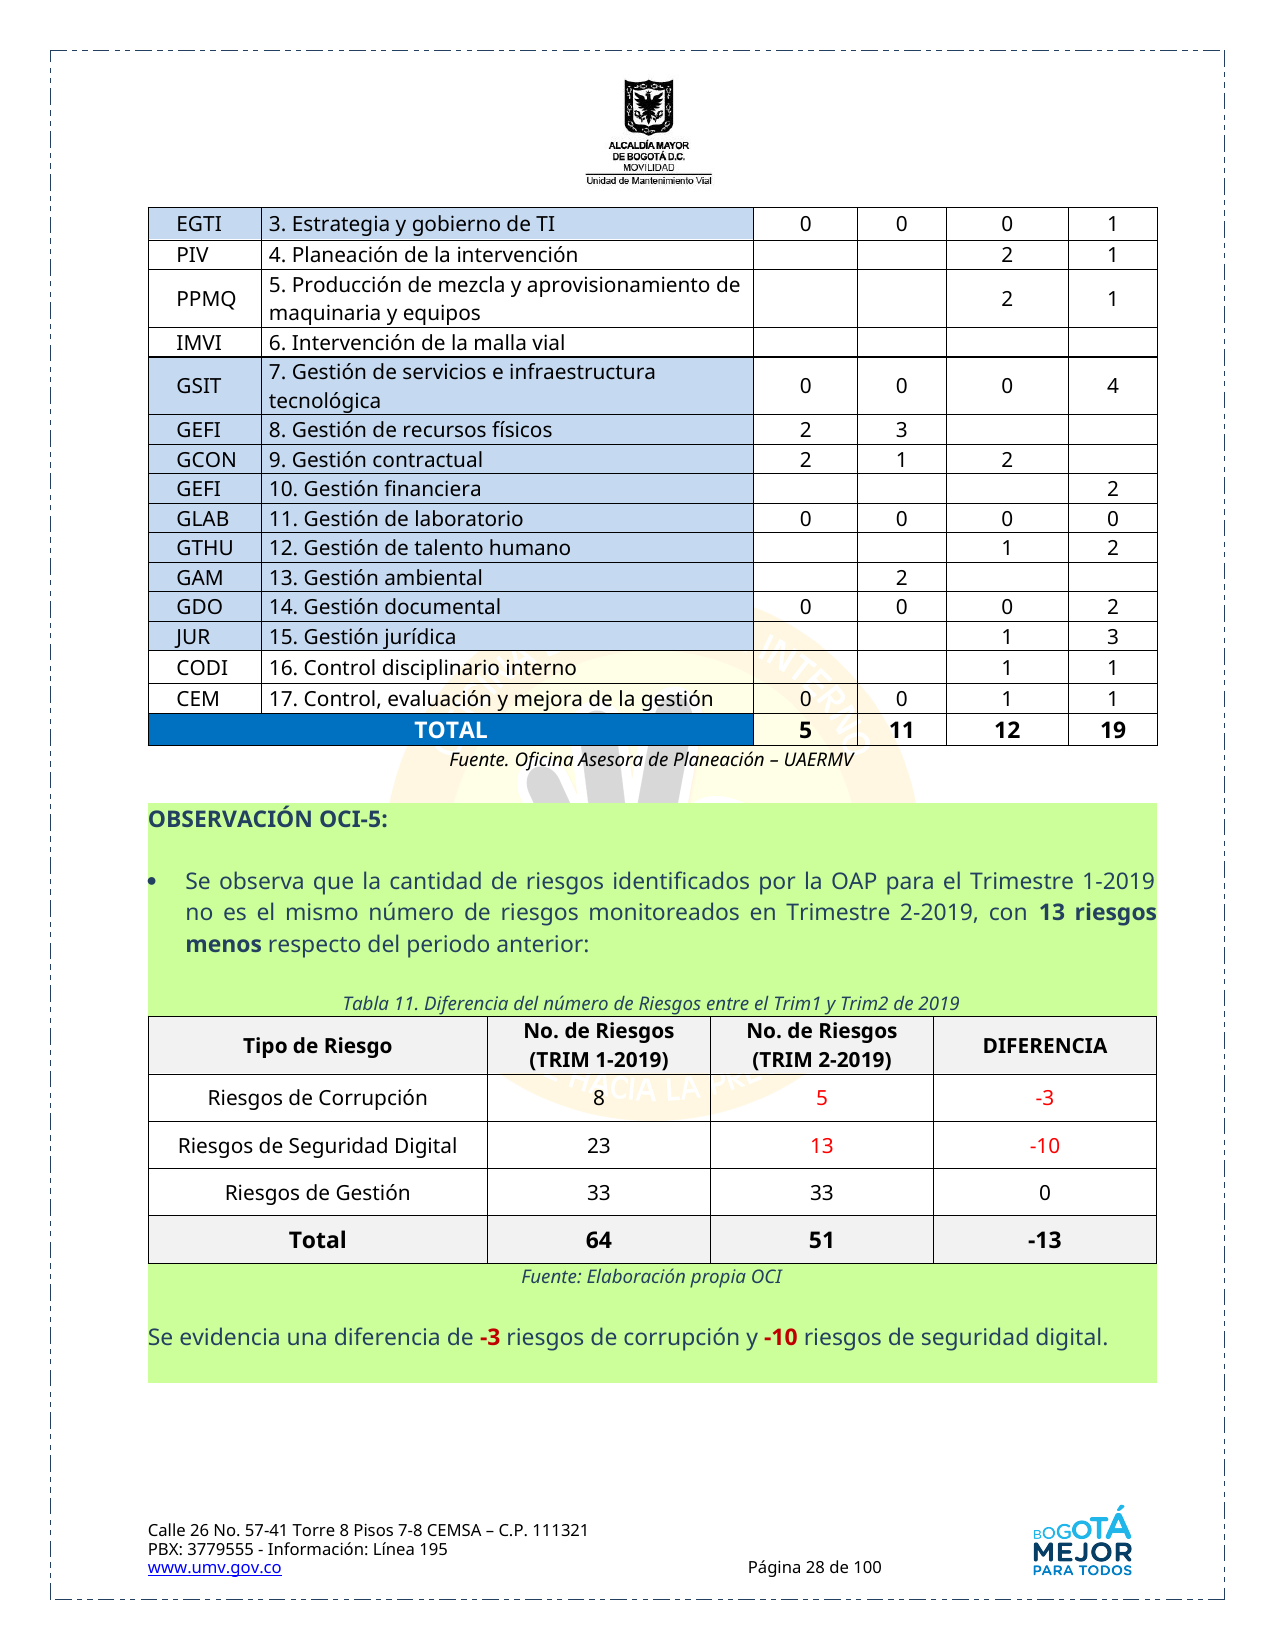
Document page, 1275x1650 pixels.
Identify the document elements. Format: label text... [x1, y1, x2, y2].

table_cell 2 [858, 563, 946, 591]
text Fuente. Oficina Asesora de Planeación – UAERMV [148, 746, 1157, 771]
picture [1028, 1503, 1136, 1585]
table_cell [947, 474, 1068, 503]
table_cell Total [149, 1216, 487, 1263]
text Tabla 11. Diferencia del número de Riesgos entre el Trim1 y Trim2 de 2019 [148, 990, 1157, 1016]
table_cell [1069, 328, 1157, 356]
table_cell 0 [858, 592, 946, 621]
table_cell 3. Estrategia y gobierno de TI [262, 208, 753, 239]
table_cell 2 [1069, 474, 1157, 503]
picture [579, 67, 715, 190]
table_cell PIV [149, 241, 261, 269]
table_cell [754, 474, 857, 503]
table_header DIFERENCIA [934, 1017, 1156, 1073]
table_cell 13. Gestión ambiental [262, 563, 753, 591]
table_cell 6. Intervención de la malla vial [262, 328, 753, 356]
table_cell 0 [947, 208, 1068, 239]
table_cell -10 [934, 1122, 1156, 1168]
table_cell 9. Gestión contractual [262, 445, 753, 473]
table_cell [1069, 445, 1157, 473]
table_cell GDO [149, 592, 261, 621]
table_cell 0 [754, 208, 857, 239]
table_cell 0 [858, 684, 946, 712]
table_cell [858, 270, 946, 327]
table_cell 13 [711, 1122, 933, 1168]
table_cell -13 [934, 1216, 1156, 1263]
table_cell 0 [934, 1169, 1156, 1215]
text Fuente: Elaboración propia OCI [148, 1264, 1157, 1289]
table_header Tipo de Riesgo [149, 1017, 487, 1073]
table_cell CEM [149, 684, 261, 712]
table_cell [754, 241, 857, 269]
list Se observa que la cantidad de riesgos identificados por la OAP para el Trimestre 1-2019 no es el mismo número de riesgos monitoreados en Trimestre 2-2019, con 13 riesgos menos respecto del periodo anterior: [148, 865, 1157, 959]
table_cell 3 [858, 415, 946, 444]
text Se evidencia una diferencia de -3 riesgos de corrupción y -10 riesgos de seguridad digital. [148, 1321, 1157, 1352]
table_cell [754, 328, 857, 356]
table_cell 19 [1069, 714, 1157, 745]
table_cell [858, 474, 946, 503]
table_cell 12. Gestión de talento humano [262, 533, 753, 562]
table_cell GCON [149, 445, 261, 473]
table_cell 0 [754, 592, 857, 621]
table_cell EGTI [149, 208, 261, 239]
table_cell 16. Control disciplinario interno [262, 651, 753, 683]
table_cell TOTAL [149, 714, 753, 745]
table_cell [754, 622, 857, 650]
table_cell 2 [947, 445, 1068, 473]
table_cell 51 [711, 1216, 933, 1263]
table_cell 1 [947, 533, 1068, 562]
table_cell 0 [947, 592, 1068, 621]
table_cell 4 [1069, 358, 1157, 414]
table_cell Riesgos de Gestión [149, 1169, 487, 1215]
table_cell 33 [711, 1169, 933, 1215]
table_cell 0 [858, 208, 946, 239]
table_cell 1 [858, 445, 946, 473]
table_cell GTHU [149, 533, 261, 562]
table_cell Riesgos de Corrupción [149, 1075, 487, 1121]
table_cell [1069, 415, 1157, 444]
table_cell GEFI [149, 474, 261, 503]
table_cell 1 [947, 651, 1068, 683]
table_cell PPMQ [149, 270, 261, 327]
table_cell 0 [754, 504, 857, 532]
table_cell 15. Gestión jurídica [262, 622, 753, 650]
table_cell 2 [947, 270, 1068, 327]
table_cell 3 [1069, 622, 1157, 650]
table_cell [947, 328, 1068, 356]
table_cell 2 [947, 241, 1068, 269]
table_cell 0 [1069, 504, 1157, 532]
table_cell [1069, 563, 1157, 591]
table_cell 5. Producción de mezcla y aprovisionamiento de maquinaria y equipos [262, 270, 753, 327]
table_cell 12 [947, 714, 1068, 745]
table_cell [754, 270, 857, 327]
table_cell 2 [754, 445, 857, 473]
table_cell 8. Gestión de recursos físicos [262, 415, 753, 444]
table_cell 11. Gestión de laboratorio [262, 504, 753, 532]
table_cell [754, 651, 857, 683]
table_cell 17. Control, evaluación y mejora de la gestión [262, 684, 753, 712]
table_cell [858, 622, 946, 650]
table_cell 1 [1069, 684, 1157, 712]
table_cell [858, 533, 946, 562]
table_cell 2 [1069, 592, 1157, 621]
table_header No. de Riesgos (TRIM 1-2019) [488, 1017, 710, 1073]
table_cell 7. Gestión de servicios e infraestructura tecnológica [262, 358, 753, 414]
table_cell GEFI [149, 415, 261, 444]
table_cell JUR [149, 622, 261, 650]
table_cell 1 [947, 684, 1068, 712]
table_cell [754, 533, 857, 562]
table_cell 4. Planeación de la intervención [262, 241, 753, 269]
table_header No. de Riesgos (TRIM 2-2019) [711, 1017, 933, 1073]
table_cell [858, 241, 946, 269]
table_cell 14. Gestión documental [262, 592, 753, 621]
table_cell 1 [947, 622, 1068, 650]
table_cell 5 [754, 714, 857, 745]
table_cell 10. Gestión financiera [262, 474, 753, 503]
table_cell CODI [149, 651, 261, 683]
table_cell GLAB [149, 504, 261, 532]
table_cell 1 [1069, 241, 1157, 269]
table_cell 23 [488, 1122, 710, 1168]
table_cell GSIT [149, 358, 261, 414]
table_cell 2 [1069, 533, 1157, 562]
table_cell -3 [934, 1075, 1156, 1121]
table_cell 0 [947, 504, 1068, 532]
table_cell 1 [1069, 270, 1157, 327]
table_cell 0 [754, 358, 857, 414]
table_cell 1 [1069, 208, 1157, 239]
table_cell [947, 563, 1068, 591]
table_cell 5 [711, 1075, 933, 1121]
table_cell 11 [858, 714, 946, 745]
table_cell [754, 563, 857, 591]
table_cell 8 [488, 1075, 710, 1121]
table_cell [858, 328, 946, 356]
table_cell 33 [488, 1169, 710, 1215]
table_cell 0 [947, 358, 1068, 414]
table_cell 2 [754, 415, 857, 444]
table_cell [858, 651, 946, 683]
table_cell 0 [754, 684, 857, 712]
table_cell Riesgos de Seguridad Digital [149, 1122, 487, 1168]
text OBSERVACIÓN OCI-5: [148, 803, 1157, 834]
table_cell GAM [149, 563, 261, 591]
table_cell 0 [858, 358, 946, 414]
table_cell [947, 415, 1068, 444]
table_cell 64 [488, 1216, 710, 1263]
table_cell IMVI [149, 328, 261, 356]
table_cell 1 [1069, 651, 1157, 683]
table_cell 0 [858, 504, 946, 532]
